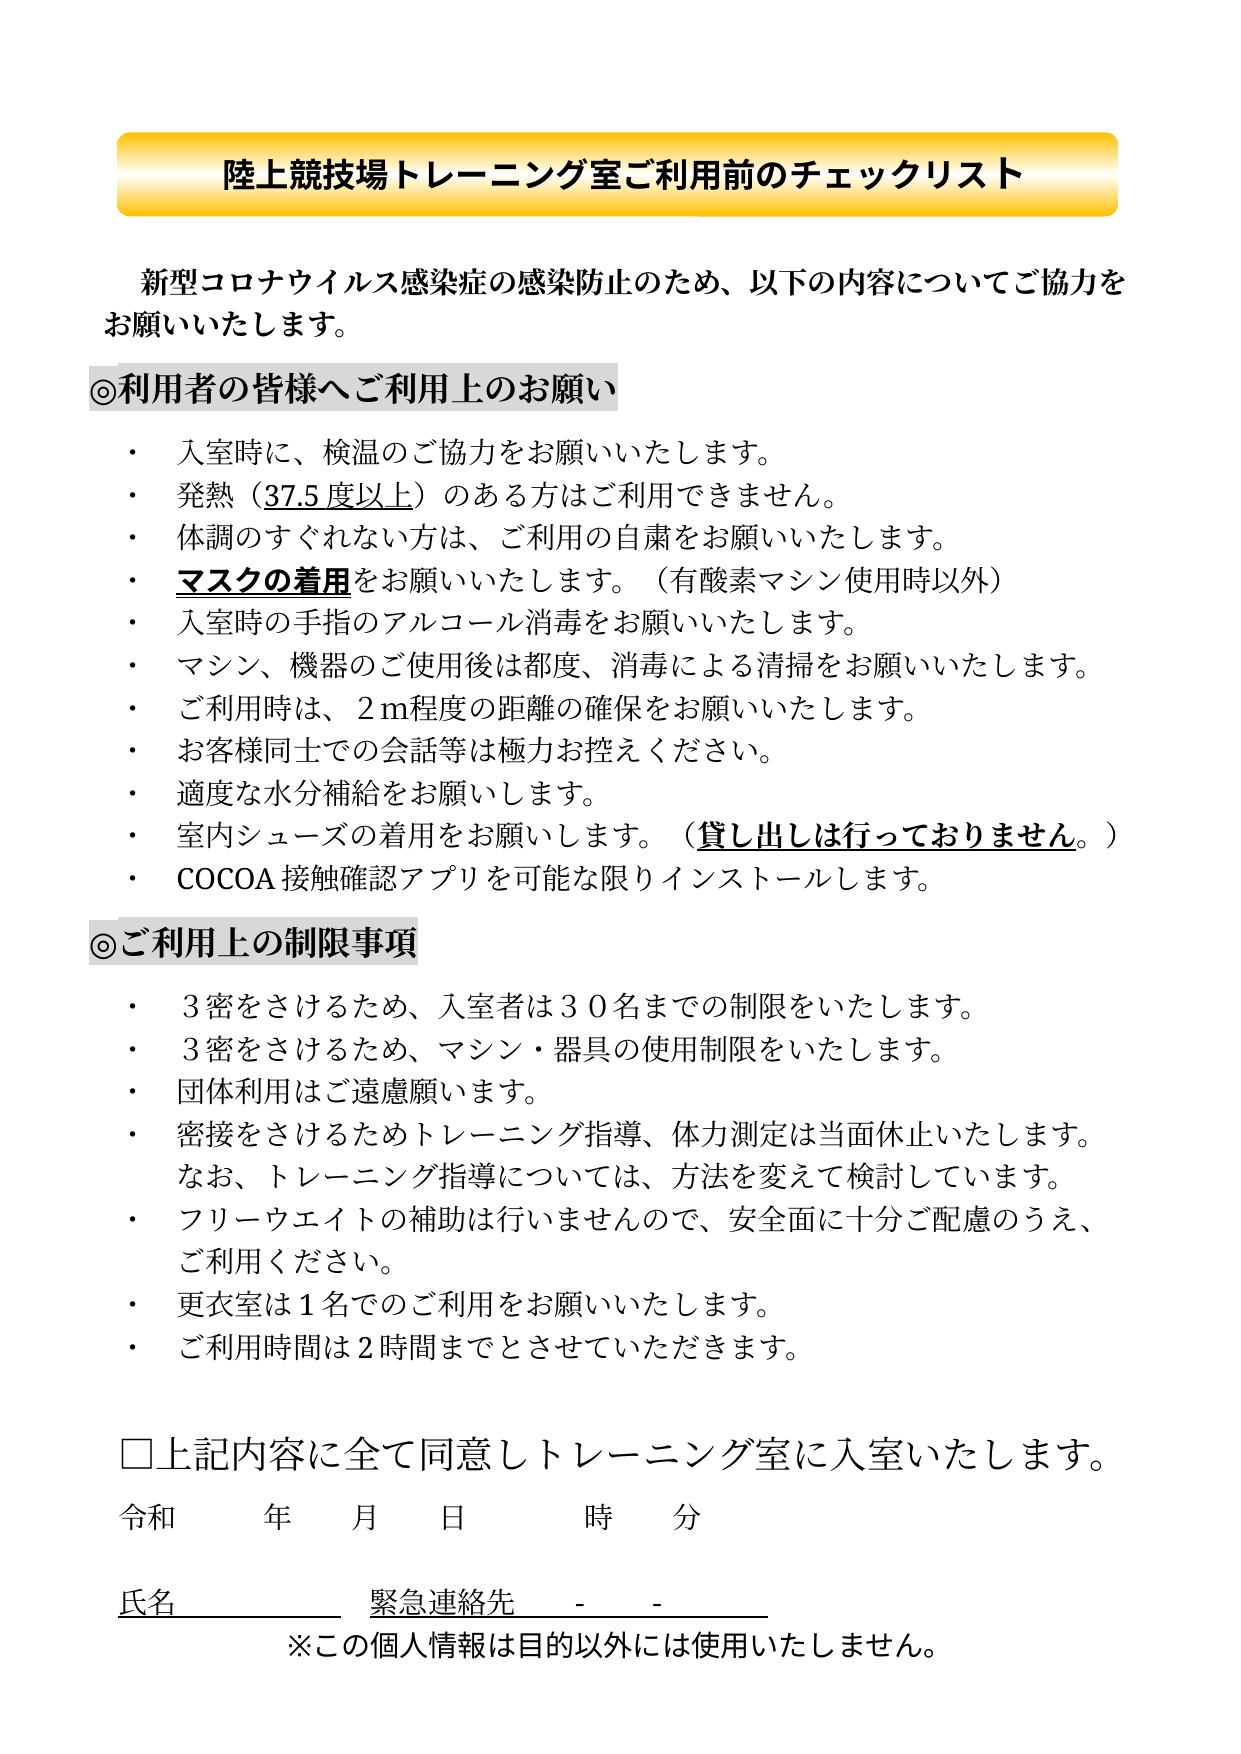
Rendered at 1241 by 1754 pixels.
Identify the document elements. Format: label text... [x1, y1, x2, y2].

text ・ フリーウエイトの補助は行いませんので、安全面に十分ご配慮のうえ、 [89, 1196, 1152, 1239]
text ◎利用者の皆様へご利用上のお願い [89, 344, 1152, 429]
text ・ 密接をさけるためトレーニング指導、体力測定は当面休止いたします。 [89, 1111, 1152, 1154]
text ご利用ください。 [89, 1239, 1152, 1282]
text ・ 発熱（37.5度以上）のある方はご利用できません。 [89, 472, 1152, 515]
text なお、トレーニング指導については、方法を変えて検討しています。 [89, 1154, 1152, 1196]
text ・ ３密をさけるため、入室者は３０名までの制限をいたします。 [89, 983, 1152, 1026]
text ・ 団体利用はご遠慮願います。 [89, 1069, 1152, 1111]
text ・ ３密をさけるため、マシン・器具の使用制限をいたします。 [89, 1026, 1152, 1069]
text ・ ご利用時間は2時間までとさせていただきます。 [89, 1324, 1152, 1367]
text 氏名 緊急連絡先 - - [89, 1580, 1152, 1622]
text 令和 年 月 日 時 分 [89, 1495, 1152, 1537]
text ・ 更衣室は1名でのご利用をお願いいたします。 [89, 1282, 1152, 1324]
text お願いいたします。 [89, 302, 1152, 344]
text ・ お客様同士での会話等は極力お控えください。 [89, 728, 1152, 770]
text ・ ご利用時は、２ｍ程度の距離の確保をお願いいたします。 [89, 685, 1152, 728]
text ・ 入室時の手指のアルコール消毒をお願いいたします。 [89, 600, 1152, 643]
text 新型コロナウイルス感染症の感染防止のため、以下の内容についてご協力を [111, 259, 1152, 302]
text ※この個人情報は目的以外には使用いたしません。 [89, 1622, 1152, 1665]
text ・ マスクの着用をお願いいたします。（有酸素マシン使用時以外） [89, 557, 1152, 600]
text ・ 体調のすぐれない方は、ご利用の自粛をお願いいたします。 [89, 515, 1152, 557]
text ・ 入室時に、検温のご協力をお願いいたします。 [89, 429, 1152, 472]
text ・ マシン、機器のご使用後は都度、消毒による清掃をお願いいたします。 [89, 643, 1152, 685]
text ◎ご利用上の制限事項 [89, 898, 1152, 983]
text ・ 室内シューズの着用をお願いします。（貸し出しは行っておりません。） [89, 813, 1152, 856]
text □上記内容に全て同意しトレーニング室に入室いたします。 [89, 1409, 1152, 1495]
text ・ 適度な水分補給をお願いします。 [89, 770, 1152, 813]
text ・ COCOA接触確認アプリを可能な限りインストールします。 [89, 856, 1152, 898]
